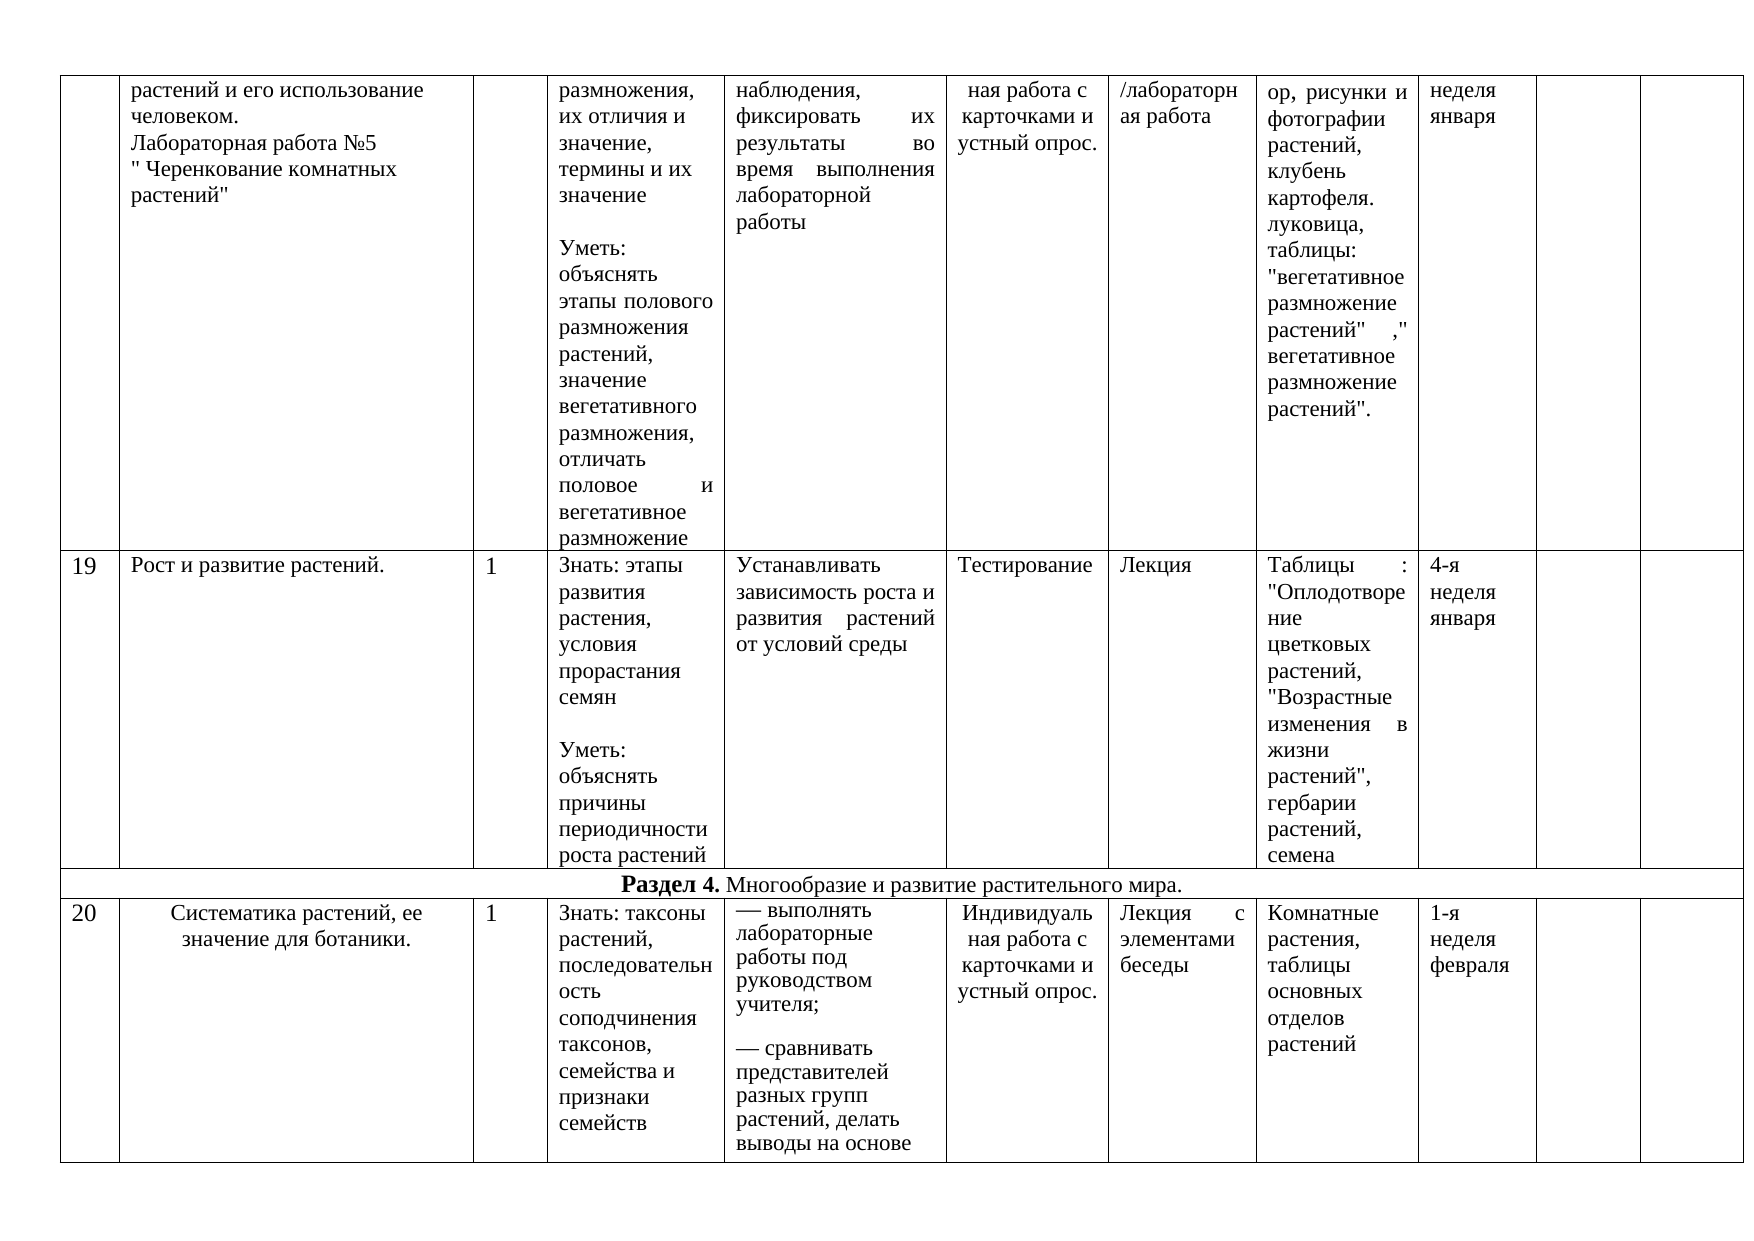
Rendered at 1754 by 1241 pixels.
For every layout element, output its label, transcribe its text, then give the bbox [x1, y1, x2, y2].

table_cell 1 [474, 899, 547, 1162]
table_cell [1257, 899, 1418, 1162]
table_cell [120, 76, 473, 550]
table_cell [548, 899, 724, 1162]
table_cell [947, 899, 1108, 1162]
table_cell Таблицы : "Оплодотворение цветковых растений, "Возрастные изменения в жизни растений", гербарии растений, семена [1257, 551, 1418, 868]
table_cell 19 [61, 551, 119, 868]
table_cell 20 [61, 899, 119, 1162]
table_cell 1-я неделя февраля [1419, 899, 1536, 1162]
table_cell [1537, 76, 1640, 550]
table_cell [120, 899, 473, 1162]
table_cell [1537, 899, 1640, 1162]
table_cell [1641, 76, 1743, 550]
table_cell 4-я неделя января [1419, 551, 1536, 868]
table_cell Знать: этапы развития растения, условия прорастания семян Уметь: объяснять причины периодичности роста растений [548, 551, 724, 868]
table_cell 3-я неделя января [1419, 76, 1536, 550]
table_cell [548, 76, 724, 550]
table_cell Раздел 4. Многообразие и развитие растительного мира. [61, 869, 1743, 897]
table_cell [1109, 899, 1256, 1162]
table_cell Лекция [1109, 551, 1256, 868]
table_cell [1109, 76, 1256, 550]
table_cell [725, 899, 946, 1162]
table_cell 1 [474, 76, 547, 550]
table_cell Устанавливать зависимость роста и развития растений от условий среды [725, 551, 946, 868]
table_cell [947, 76, 1108, 550]
table_cell [1641, 899, 1743, 1162]
table_cell Тестирование [947, 551, 1108, 868]
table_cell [1257, 76, 1418, 550]
table_cell 1 [474, 551, 547, 868]
table_cell 18 [61, 76, 119, 550]
table_cell [1641, 551, 1743, 868]
table_cell Рост и развитие растений. [120, 551, 473, 868]
table_cell [1537, 551, 1640, 868]
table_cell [725, 76, 946, 550]
